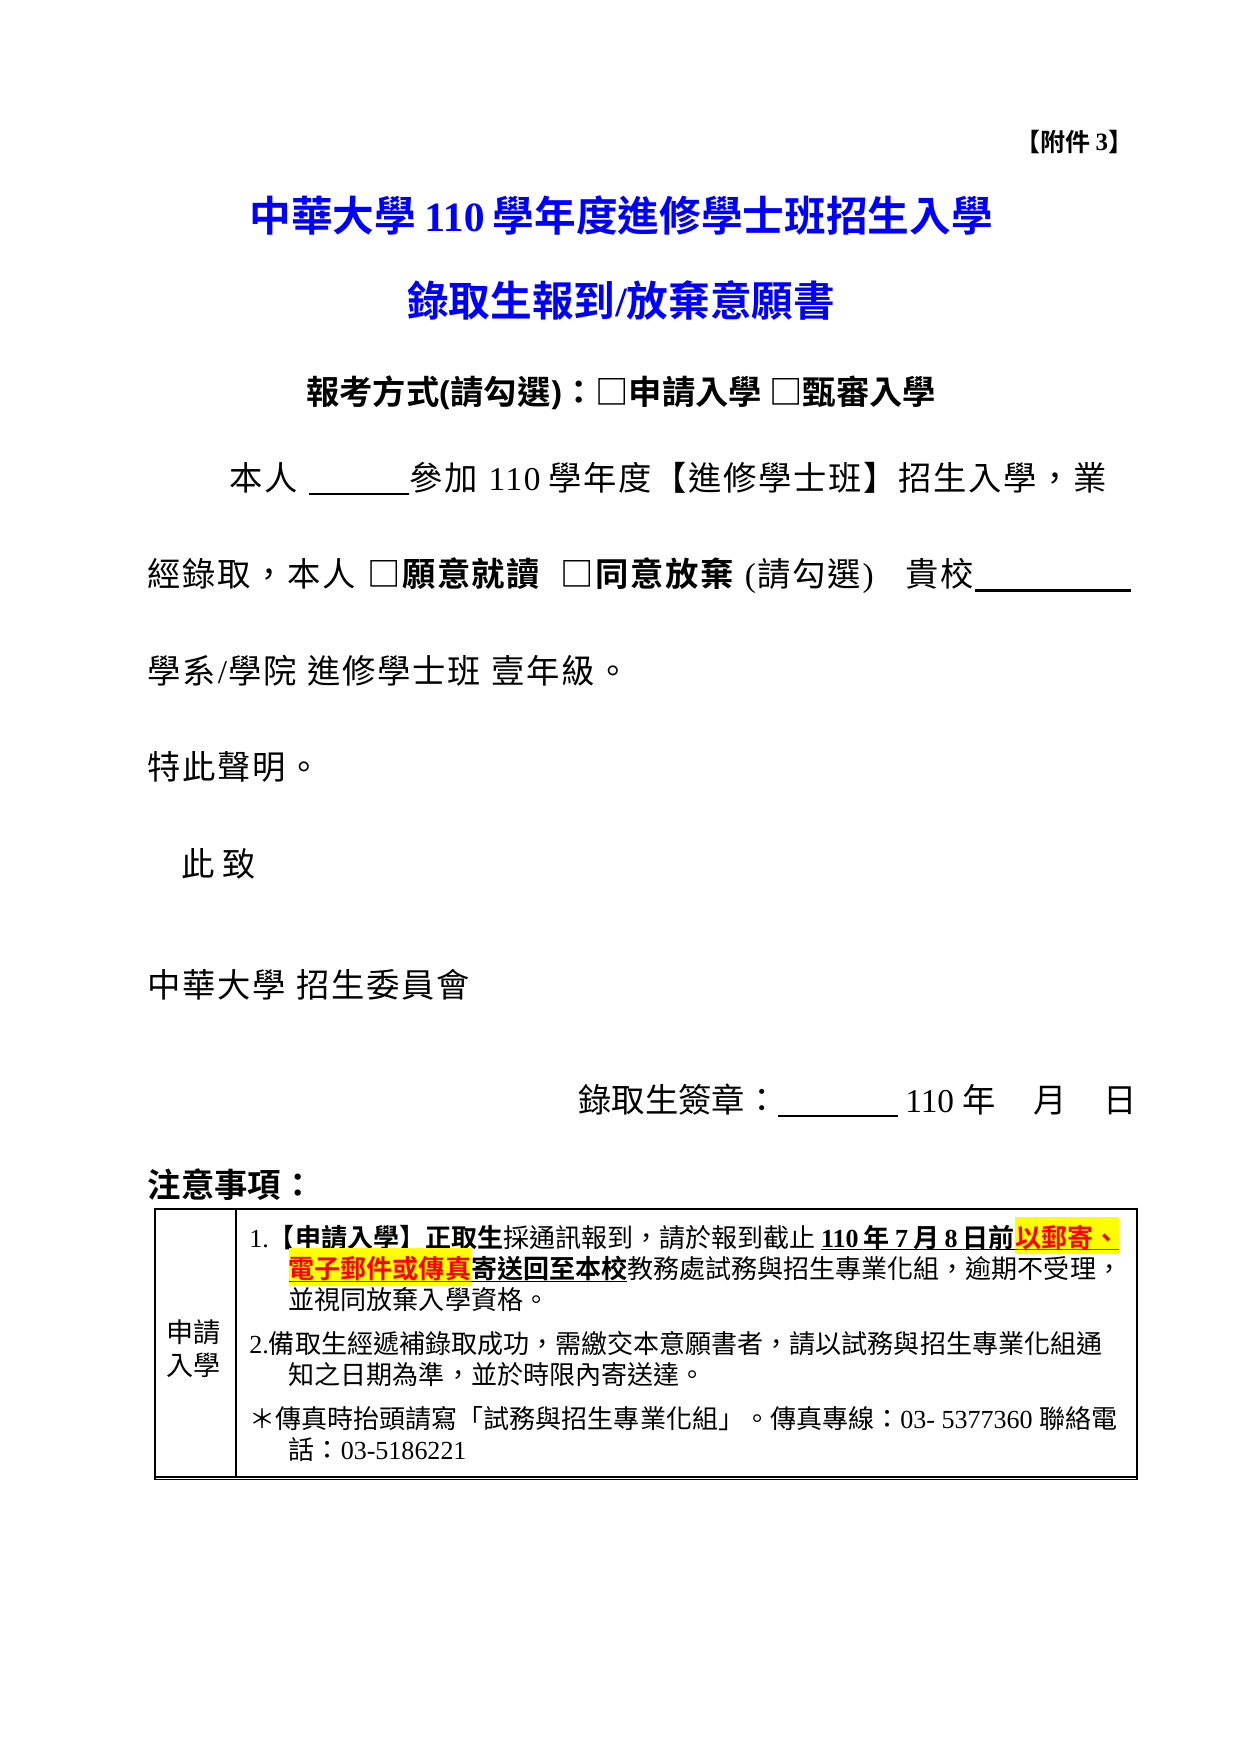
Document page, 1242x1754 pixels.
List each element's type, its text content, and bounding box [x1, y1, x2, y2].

text 中華大學 招生委員會 [148, 959, 1137, 1036]
text 錄取生報到/放棄意願書 [118, 268, 1123, 328]
text 中華大學110學年度進修學士班招生入學 [118, 183, 1123, 243]
text 注意事項： [148, 1159, 1093, 1207]
table_header 申請入學 [156, 1210, 235, 1476]
text 本人 參加 110學年度【進修學士班】招生入學，業經錄取，本人 □願意就讀 □同意放棄 (請勾選) 貴校 學系/學院 進修學士班 壹年級。 [148, 452, 1137, 693]
table_header 1.【申請入學】正取生採通訊報到，請於報到截止110年7月8日前以郵寄、電子郵件或傳真寄送回至本校教務處試務與招生專業化組，逾期不受理，並視同放棄入學資格。 2.備取生經遞補錄取成功，需繳交本意願書者，請以試務與招生專業化組通知之日期為準，並於時限內寄送達。 ＊傳真時抬頭請寫「試務與招生專業化組」。傳真專線：03- 5377360 聯絡電話：03-5186221 [237, 1210, 1136, 1476]
text 特此聲明。 [148, 741, 1137, 789]
text 【附件3】 [118, 118, 1133, 158]
text 錄取生簽章： 110 年 月 日 [118, 1073, 1137, 1122]
text 此 致 [148, 837, 1137, 886]
text 報考方式(請勾選)：□申請入學 □甄審入學 [118, 366, 1123, 414]
